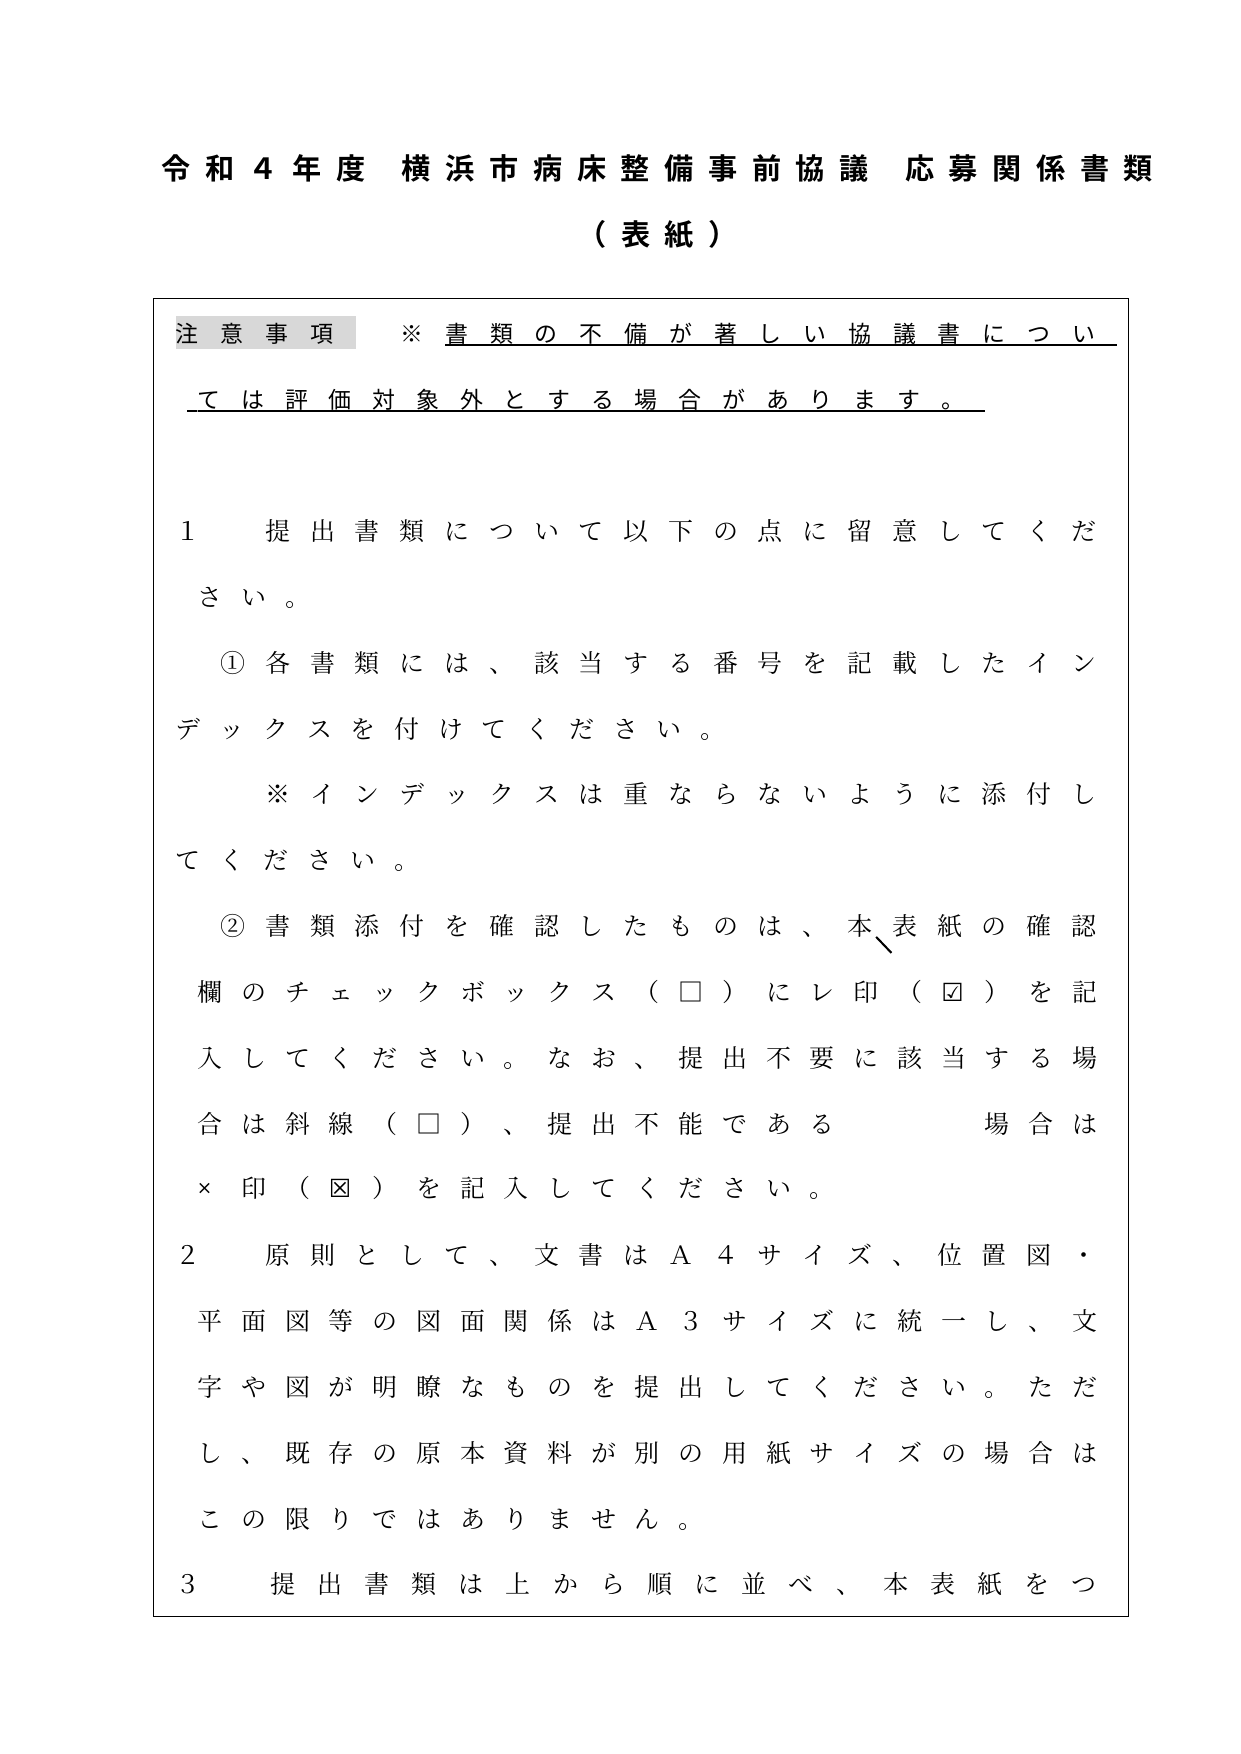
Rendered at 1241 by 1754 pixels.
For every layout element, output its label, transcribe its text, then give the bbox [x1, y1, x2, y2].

text 令和４年度 横浜市病床整備事前協議 応募関係書類（表紙） [154, 134, 1175, 265]
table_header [154, 299, 1128, 1616]
